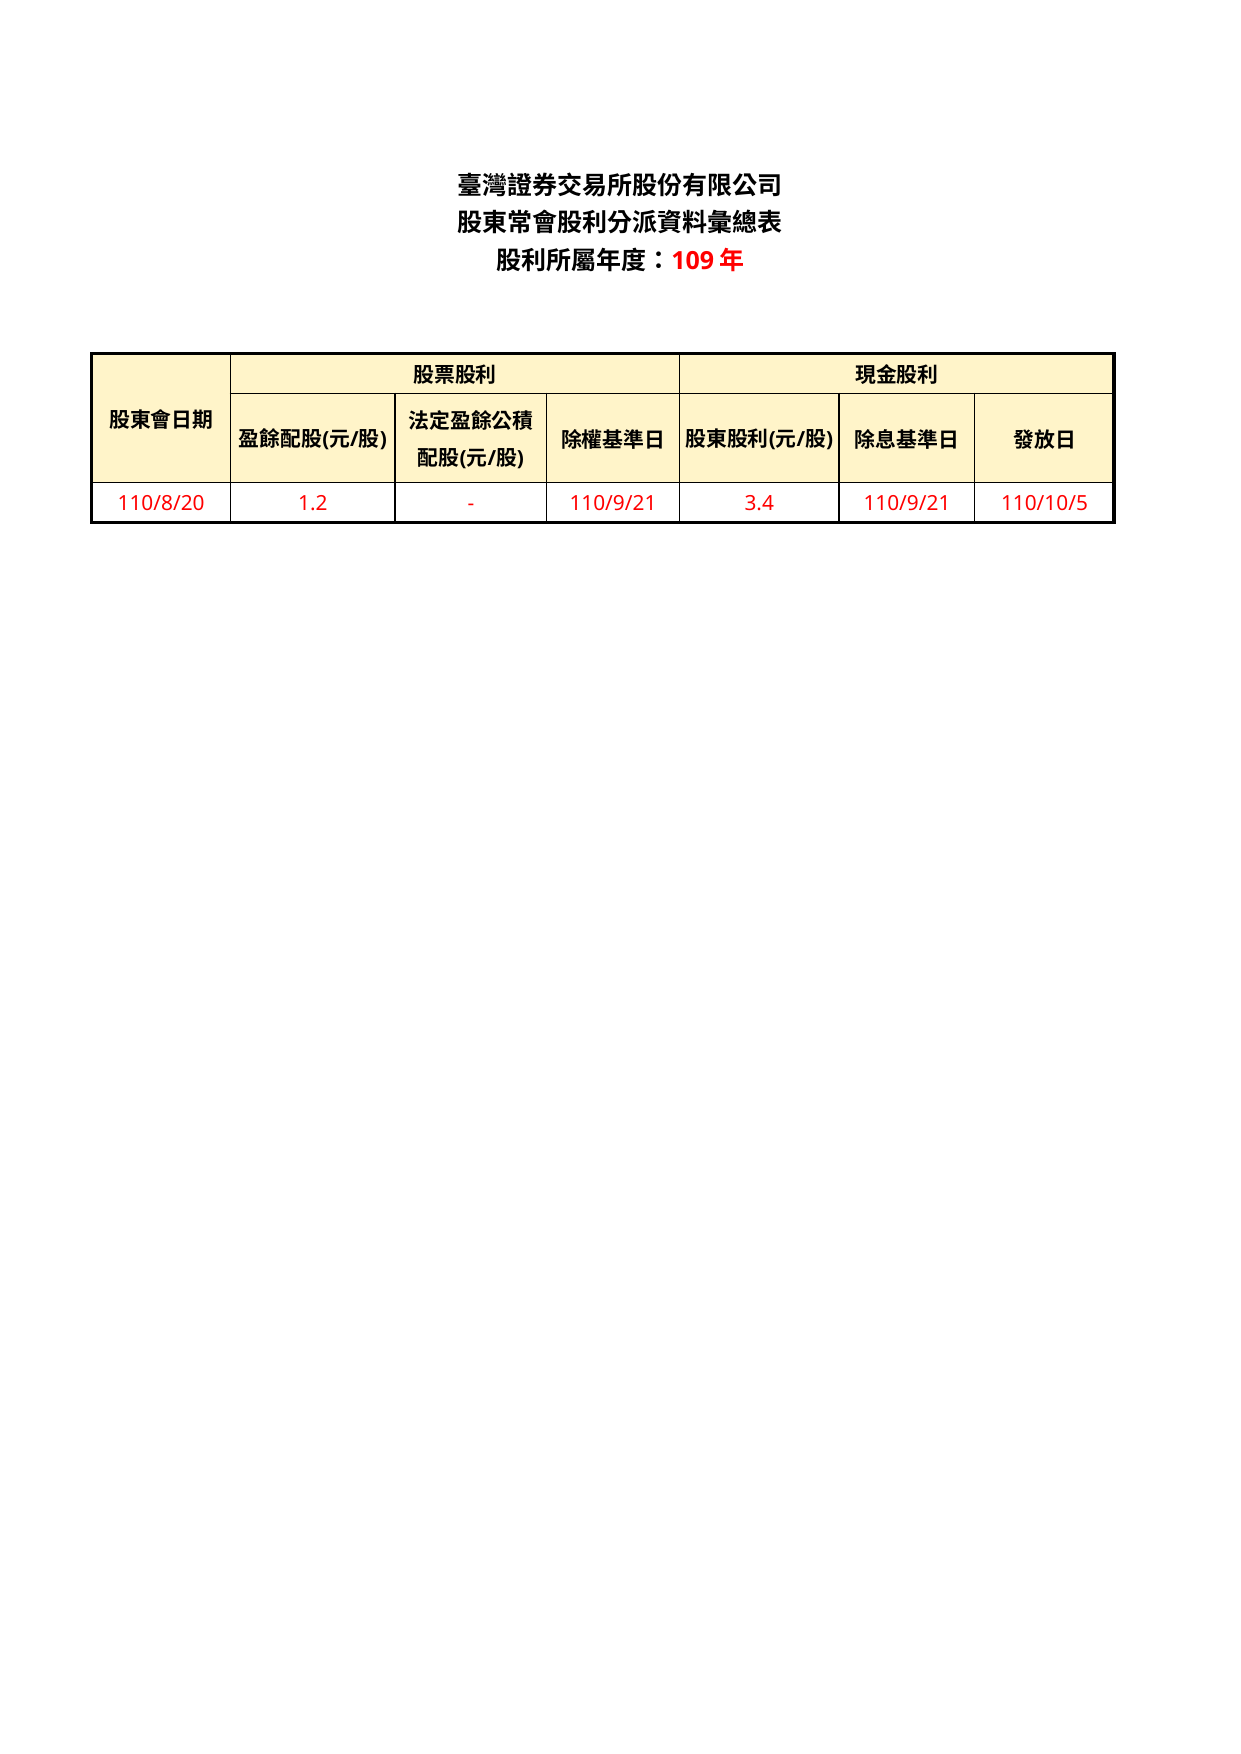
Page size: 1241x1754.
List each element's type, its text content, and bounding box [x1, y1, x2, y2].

table_cell 法定盈餘公積配股(元/股) [396, 394, 546, 482]
table_cell 盈餘配股(元/股) [231, 394, 394, 482]
text 臺灣證券交易所股份有限公司 股東常會股利分派資料彙總表 股利所屬年度：109年 [89, 164, 1152, 314]
table_cell 3.4 [680, 483, 838, 521]
table_cell 發放日 [975, 394, 1112, 482]
table_cell 110/10/5 [975, 483, 1112, 521]
table_cell 110/8/20 [93, 483, 230, 521]
table_cell 110/9/21 [840, 483, 974, 521]
table_cell 1.2 [231, 483, 394, 521]
table_cell 除權基準日 [547, 394, 679, 482]
table_cell 股東股利(元/股) [680, 394, 838, 482]
table_header 股東會日期 [93, 355, 230, 482]
table_cell - [396, 483, 546, 521]
table_header 股票股利 [231, 355, 679, 393]
table_cell 110/9/21 [547, 483, 679, 521]
table_cell 除息基準日 [840, 394, 974, 482]
table_header 現金股利 [680, 355, 1112, 393]
